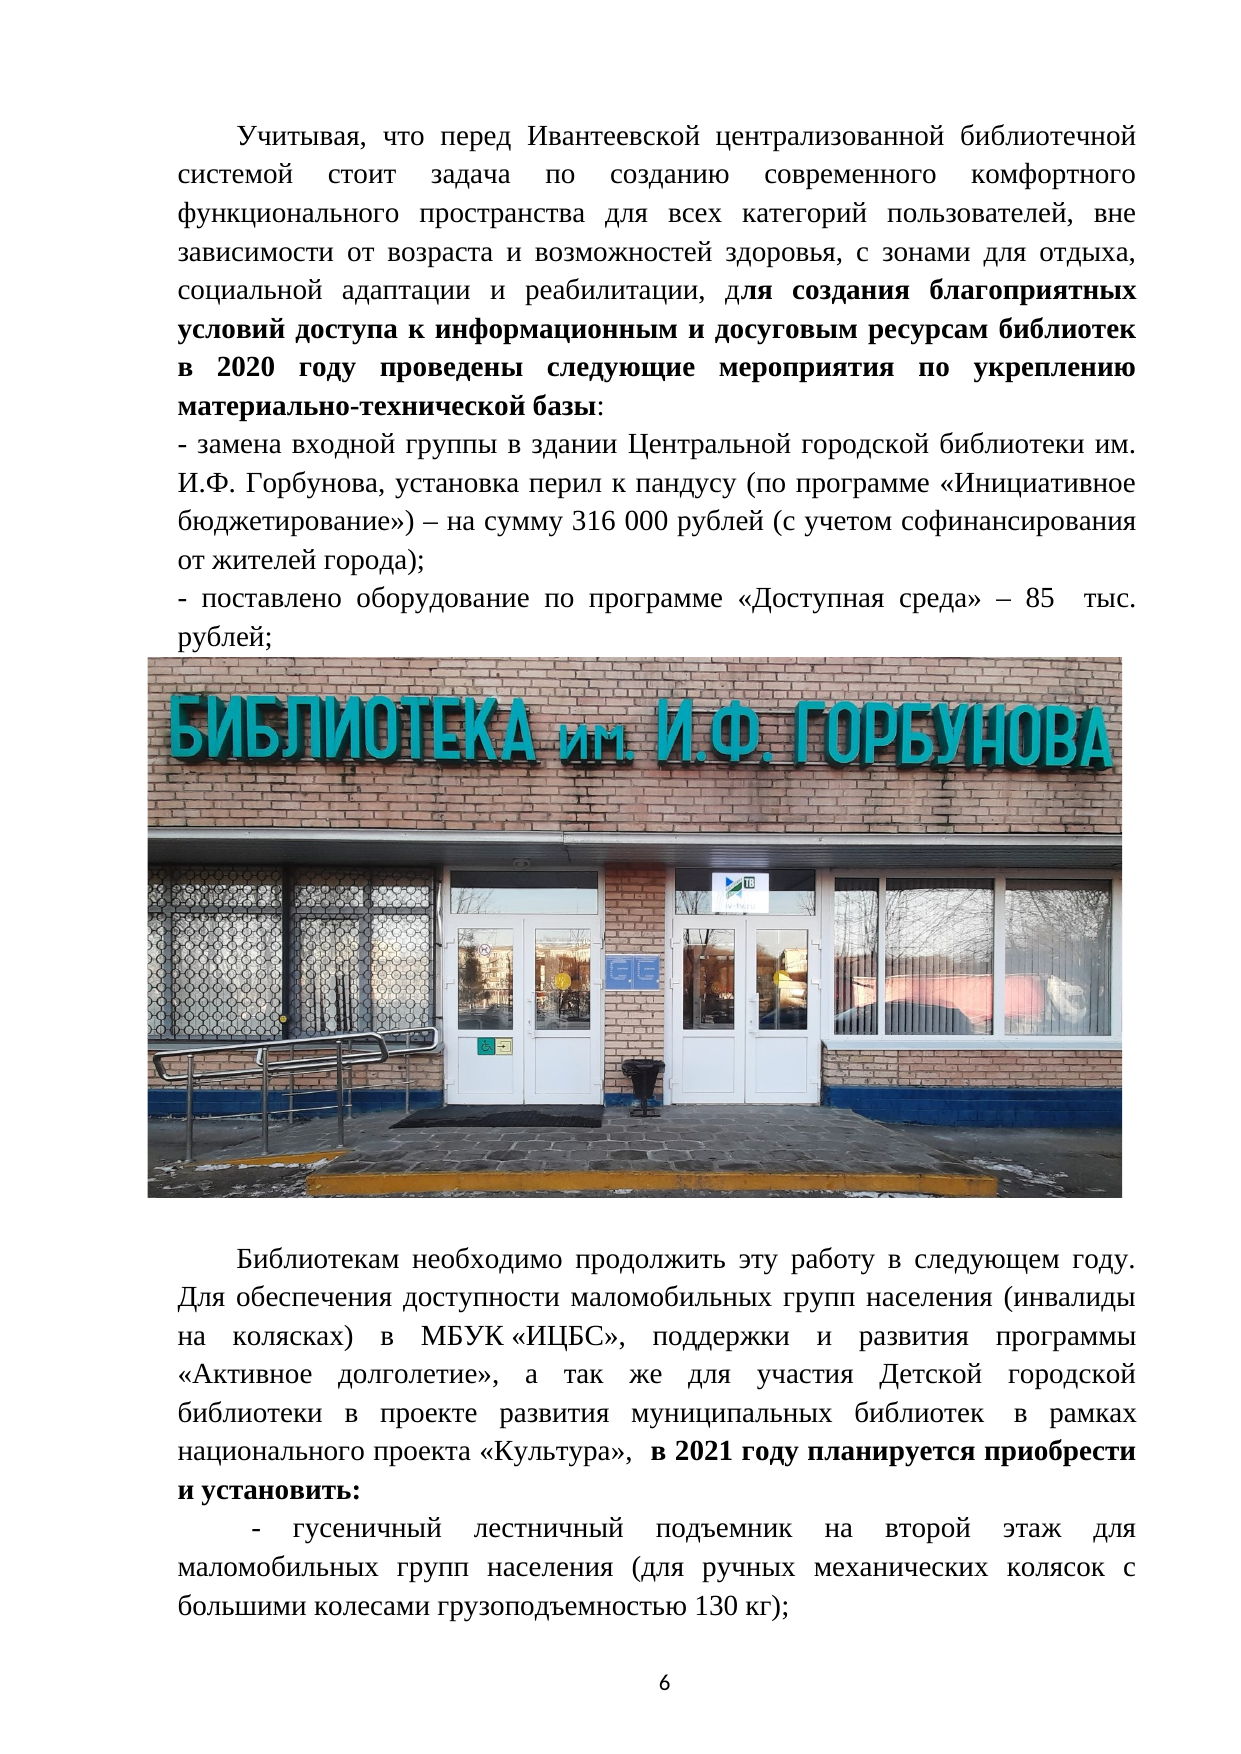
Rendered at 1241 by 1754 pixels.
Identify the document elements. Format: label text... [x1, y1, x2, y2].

text - поставлено оборудование по программе «Доступная среда» – 85 тыс. рублей; [177, 581, 1137, 653]
picture [147, 657, 1123, 1198]
text - замена входной группы в здании Центральной городской библиотеки им. И.Ф. Горбунова, установка перил к пандусу (по программе «Инициативное бюджетирование») – на сумму 316 000 рублей (с учетом софинансирования от жителей города); [177, 426, 1137, 576]
text Библиотекам необходимо продолжить эту работу в следующем году. Для обеспечения доступности маломобильных групп населения (инвалиды на колясках) в МБУК «ИЦБС», поддержки и развития программы «Активное долголетие», а так же для участия Детской городской библиотеки в проекте развития муниципальных библиотек в рамках национального проекта «Культура», в 2021 году планируется приобрести и установить: [177, 1241, 1137, 1506]
text - гусеничный лестничный подъемник на второй этаж для маломобильных групп населения (для ручных механических колясок с большими колесами грузоподъемностью 130 кг); [177, 1511, 1137, 1621]
text Учитывая, что перед Ивантеевской централизованной библиотечной системой стоит задача по созданию современного комфортного функционального пространства для всех категорий пользователей, вне зависимости от возраста и возможностей здоровья, с зонами для отдыха, социальной адаптации и реабилитации, для создания благоприятных условий доступа к информационным и досуговым ресурсам библиотек в 2020 году проведены следующие мероприятия по укреплению материально-технической базы: [177, 118, 1137, 421]
